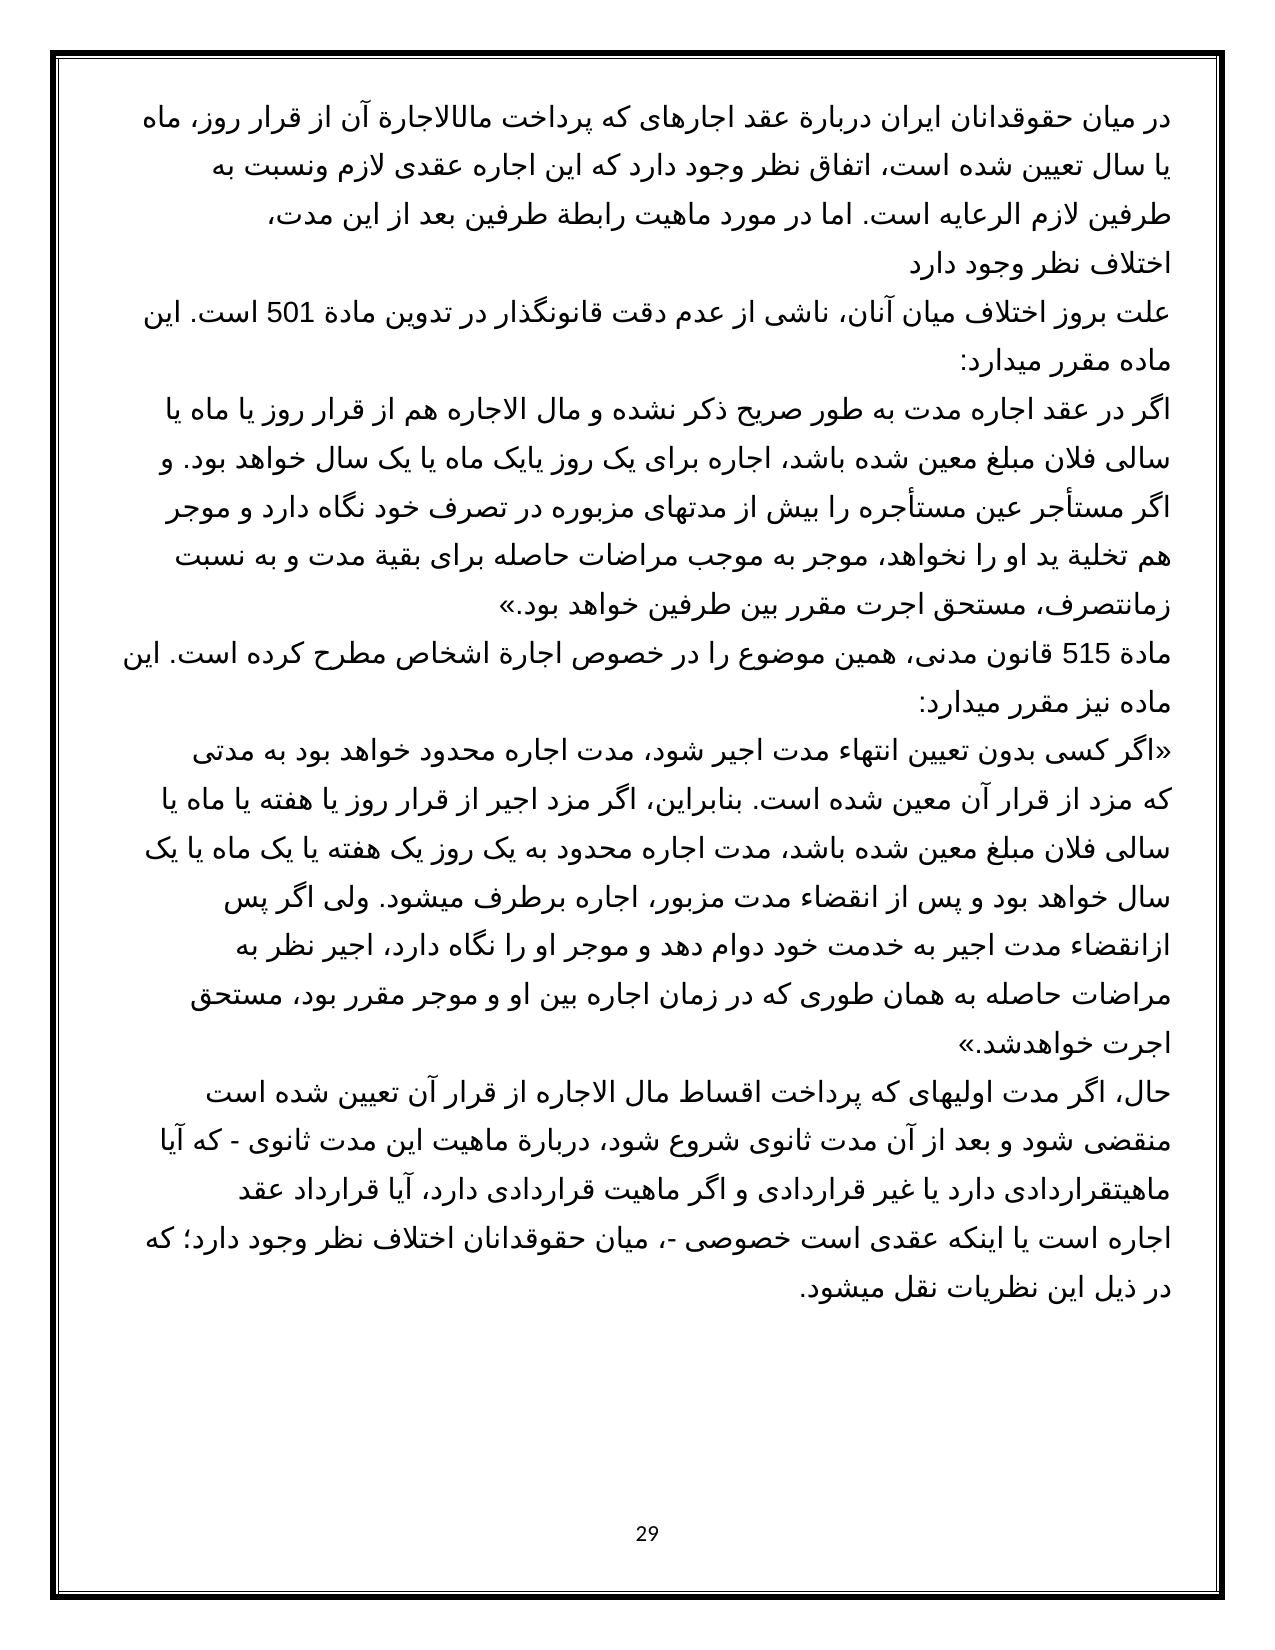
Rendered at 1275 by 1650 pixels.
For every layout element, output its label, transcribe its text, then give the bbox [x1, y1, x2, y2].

text مادة 515 قانون مدنی، همین موضوع را در خصوص اجارة اشخاص مطرح کرده است. این ماده نیز مقرر می‎دارد: [122, 621, 1172, 718]
text حال، اگر مدت اولیه‎ای که پرداخت اقساط مال الاجاره از قرار آن تعیین شده است منقضی شود و بعد از آن مدت ثانوی شروع شود، دربارة ماهیت این مدت ثانوی - که آیا ماهیتقراردادی دارد یا غیر قراردادی و اگر ماهیت قراردادی دارد، آیا قرارداد عقد اجاره است یا اینکه عقدی است خصوصی -، میان حقوقدانان اختلاف نظر وجود دارد؛ که در ذیل این نظریات نقل می‎شود. [122, 1059, 1172, 1303]
text در میان حقوقدانان ایران دربارة عقد اجاره‎ای که پرداخت مال‎الاجارة آن از قرار روز، ماه یا سال تعیین شده است، اتفاق نظر وجود دارد که این اجاره عقدی لازم ونسبت به طرفین لازم ‎الرعایه است. اما در مورد ماهیت رابطة طرفین بعد از این مدت، اختلاف نظر وجود دارد [122, 84, 1172, 279]
text علت بروز اختلاف میان آنان، ناشی از عدم دقت قانونگذار در تدوین مادة 501 است. این ماده مقرر می‎دارد: [122, 279, 1172, 377]
text اگر در عقد اجاره مدت به طور صریح ذکر نشده و مال ‎الاجاره هم از قرار روز یا ماه یا سالی فلان مبلغ معین شده باشد، اجاره برای یک روز یایک ماه یا یک سال خواهد بود. و اگر مستأجر عین مستأجره را بیش از مدتهای مزبوره در تصرف خود نگاه دارد و موجر هم تخلیة ید او را نخواهد، موجر به موجب مراضات حاصله برای بقیة مدت و به نسبت زمانتصرف، مستحق اجرت مقرر بین طرفین خواهد بود.» [122, 377, 1172, 621]
text «اگر کسی بدون تعیین انتهاء مدت اجیر شود، مدت اجاره محدود خواهد بود به مدتی که مزد از قرار آن معین شده است. بنابراین، اگر مزد اجیر از قرار روز یا هفته یا ماه یا سالی فلان مبلغ معین شده باشد، مدت اجاره محدود به یک روز یک هفته یا یک ماه یا یک سال خواهد بود و پس از انقضاء مدت مزبور، اجاره برطرف می‎شود. ولی اگر پس ازانقضاء مدت اجیر به خدمت خود دوام دهد و موجر او را نگاه دارد، اجیر نظر به مراضات حاصله به همان طوری که در زمان اجاره بین او و موجر مقرر بود، مستحق اجرت خواهدشد.» [122, 718, 1172, 1059]
